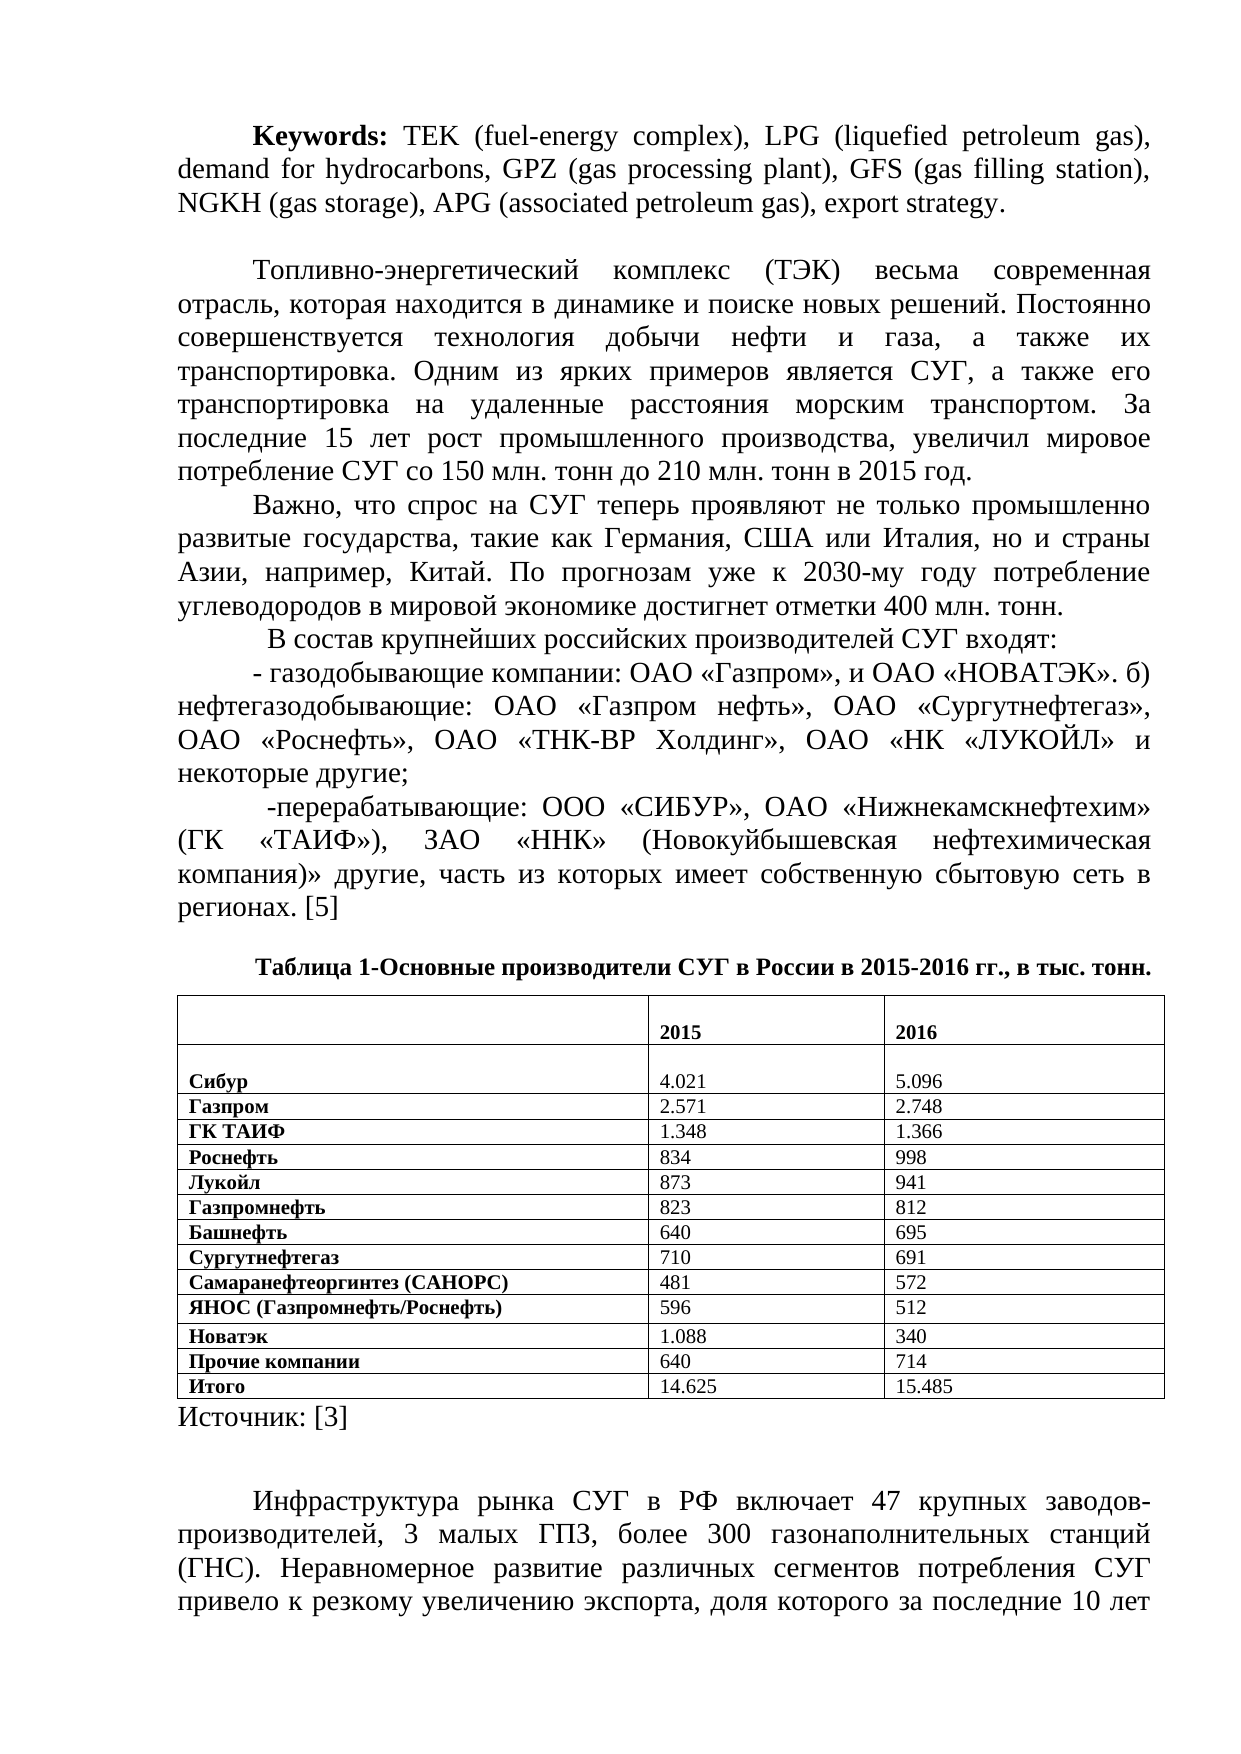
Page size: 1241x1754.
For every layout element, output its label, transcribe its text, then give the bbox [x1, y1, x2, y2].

table_cell 4.021 [649, 1045, 884, 1093]
table_header 2016 [885, 996, 1164, 1044]
table_cell 512 [885, 1295, 1164, 1323]
table_cell 714 [885, 1349, 1164, 1373]
table_cell Лукойл [178, 1170, 648, 1194]
text Источник: [3] [177, 1399, 1152, 1433]
text - газодобывающие компании: ОАО «Газпром», и ОАО «НОВАТЭК». б) нефтегазодобывающие: ОАО «Газпром нефть», ОАО «Сургутнефтегаз», ОАО «Роснефть», ОАО «ТНК-ВР Холдинг», ОАО «НК «ЛУКОЙЛ» и некоторые другие; [177, 655, 1152, 789]
text Keywords: TEK (fuel-energy complex), LPG (liquefied petroleum gas), demand for hydrocarbons, GPZ (gas processing plant), GFS (gas filling station), NGKH (gas storage), APG (associated petroleum gas), export strategy. [177, 118, 1152, 219]
text Таблица 1-Основные производители СУГ в России в 2015-2016 гг., в тыс. тонн. [177, 952, 1152, 981]
table_cell Самаранефтеоргинтез (САНОРС) [178, 1270, 648, 1294]
table_cell Прочие компании [178, 1349, 648, 1373]
table_cell 834 [649, 1145, 884, 1169]
table_cell 2.571 [649, 1094, 884, 1118]
table_cell 823 [649, 1195, 884, 1219]
table_cell 5.096 [885, 1045, 1164, 1093]
table_cell 15.485 [885, 1374, 1164, 1398]
table_cell Газпром [178, 1094, 648, 1118]
table_cell Сургутнефтегаз [178, 1245, 648, 1269]
table_cell 710 [649, 1245, 884, 1269]
table_cell 1.088 [649, 1324, 884, 1348]
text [177, 1483, 1152, 1617]
table_cell 14.625 [649, 1374, 884, 1398]
table_cell 695 [885, 1220, 1164, 1244]
table_cell 596 [649, 1295, 884, 1323]
text -перерабатывающие: ООО «СИБУР», ОАО «Нижнекамскнефтехим» (ГК «ТАИФ»), ЗАО «ННК» (Новокуйбышевская нефтехимическая компания)» другие, часть из которых имеет собственную сбытовую сеть в регионах. [5] [177, 789, 1152, 923]
table_cell 572 [885, 1270, 1164, 1294]
table_cell 481 [649, 1270, 884, 1294]
table_cell 640 [649, 1349, 884, 1373]
table_cell ЯНОС (Газпромнефть/Роснефть) [178, 1295, 648, 1323]
table_cell 640 [649, 1220, 884, 1244]
table_cell Новатэк [178, 1324, 648, 1348]
table_cell 691 [885, 1245, 1164, 1269]
table_cell Роснефть [178, 1145, 648, 1169]
table_header [178, 996, 648, 1044]
text Топливно-энергетический комплекс (ТЭК) весьма современная отрасль, которая находится в динамике и поиске новых решений. Постоянно совершенствуется технология добычи нефти и газа, а также их транспортировка. Одним из ярких примеров является СУГ, а также его транспортировка на удаленные расстояния морским транспортом. За последние 15 лет рост промышленного производства, увеличил мировое потребление СУГ со 150 млн. тонн до 210 млн. тонн в 2015 год. [177, 252, 1152, 487]
table_cell 873 [649, 1170, 884, 1194]
table_cell 1.366 [885, 1120, 1164, 1143]
table_cell ГК ТАИФ [178, 1120, 648, 1143]
table_cell 941 [885, 1170, 1164, 1194]
table_cell 2.748 [885, 1094, 1164, 1118]
text Важно, что спрос на СУГ теперь проявляют не только промышленно развитые государства, такие как Германия, США или Италия, но и страны Азии, например, Китай. По прогнозам уже к 2030-му году потребление углеводородов в мировой экономике достигнет отметки 400 млн. тонн. [177, 487, 1152, 621]
text В состав крупнейших российских производителей СУГ входят: [177, 621, 1152, 655]
table_cell Газпромнефть [178, 1195, 648, 1219]
table_cell 340 [885, 1324, 1164, 1348]
table_header 2015 [649, 996, 884, 1044]
table_cell 812 [885, 1195, 1164, 1219]
table_cell Башнефть [178, 1220, 648, 1244]
table_cell 998 [885, 1145, 1164, 1169]
table_cell Сибур [178, 1045, 648, 1093]
table_cell 1.348 [649, 1120, 884, 1143]
table_cell Итого [178, 1374, 648, 1398]
